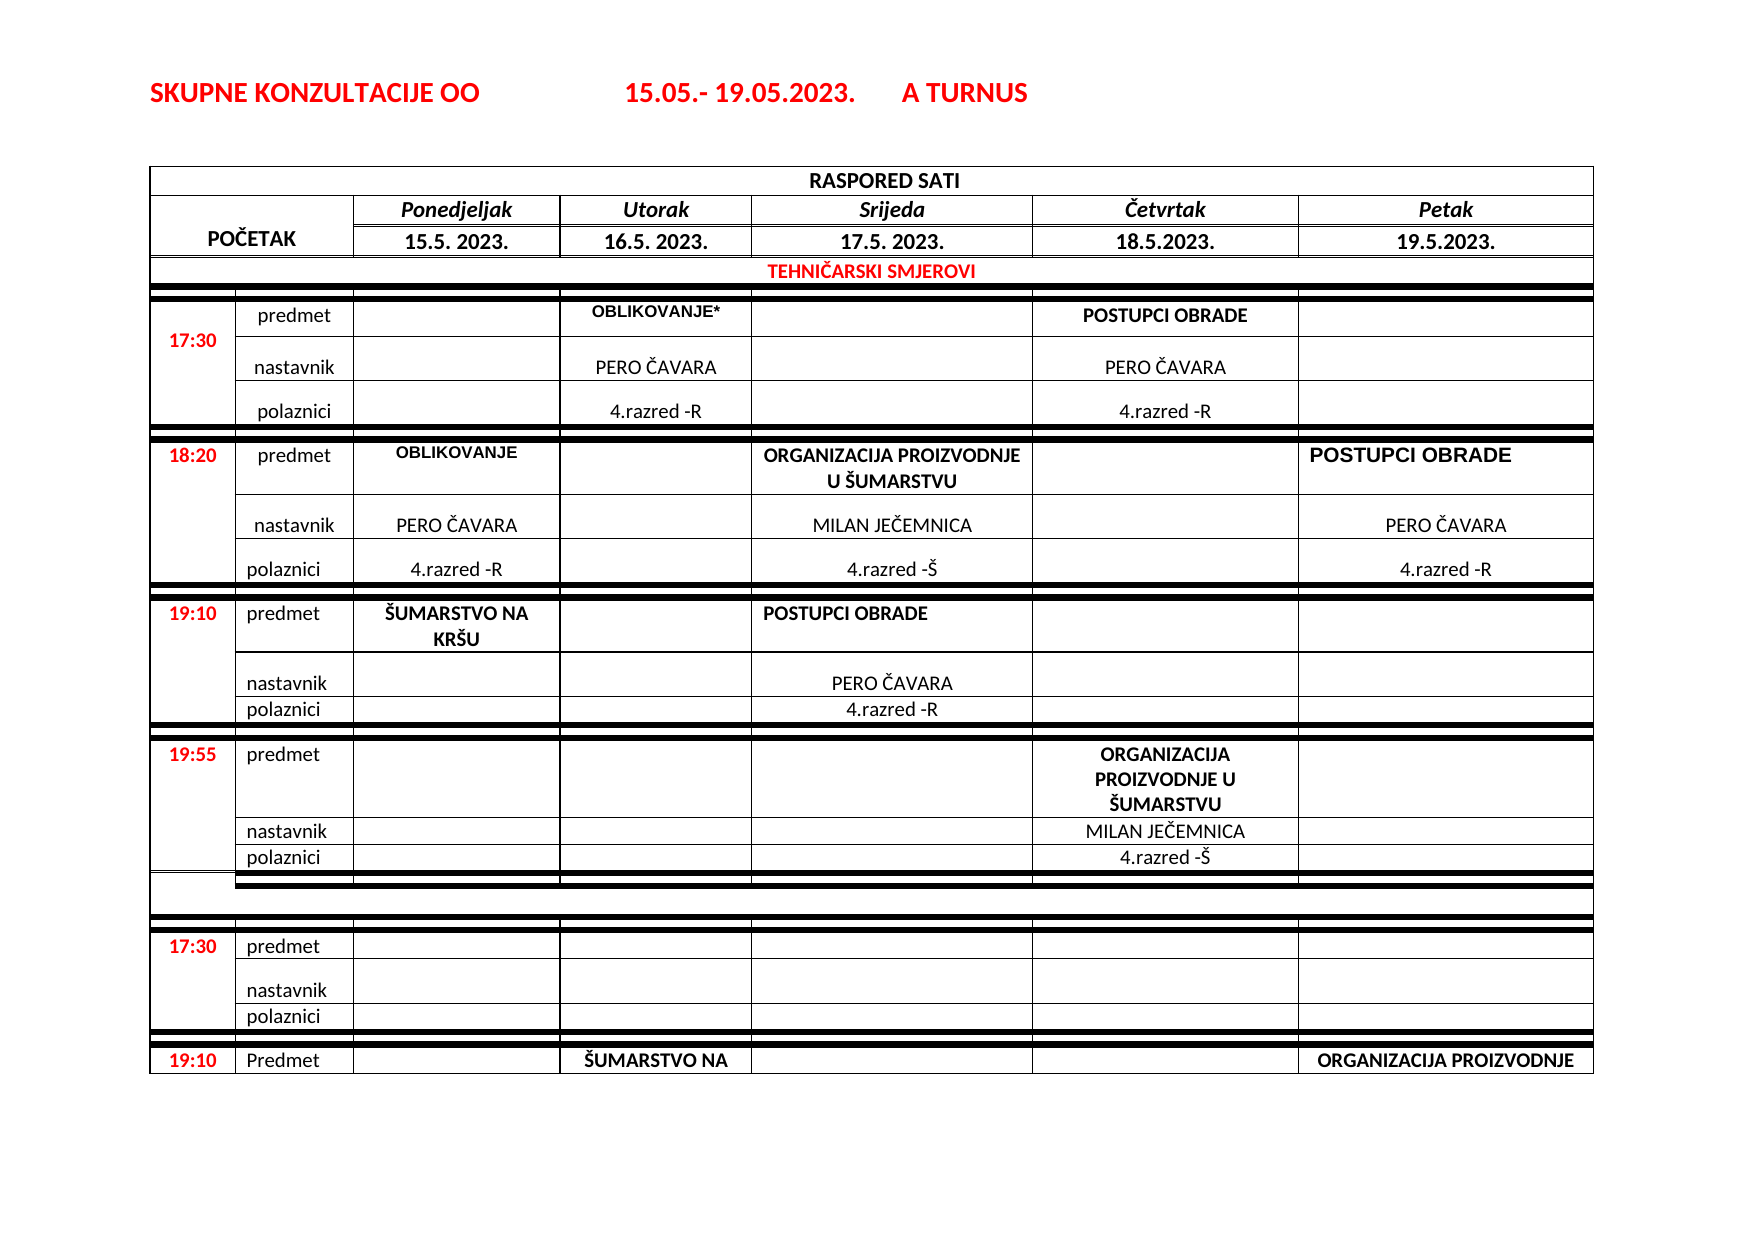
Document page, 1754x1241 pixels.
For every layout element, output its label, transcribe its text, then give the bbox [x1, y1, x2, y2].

table_cell 17.5. 2023. [752, 227, 1032, 255]
table_cell 4.razred -Š [1033, 845, 1298, 870]
table_cell [1299, 302, 1593, 336]
table_cell [1033, 933, 1298, 958]
table_cell [1299, 818, 1593, 843]
table_cell TEHNIČARSKI SMJEROVI [151, 258, 1593, 283]
table_cell [354, 741, 559, 817]
table_cell [561, 601, 751, 651]
table_cell Petak [1299, 196, 1593, 224]
table_header RASPORED SATI [151, 167, 1593, 194]
table_cell Utorak [561, 196, 751, 224]
table_cell Predmet [236, 1048, 353, 1073]
table_cell [752, 1004, 1032, 1029]
table_cell [1299, 1004, 1593, 1029]
table_cell Ponedjeljak [354, 196, 559, 224]
table_cell [752, 381, 1032, 424]
table_cell 18.5.2023. [1033, 227, 1298, 255]
table_cell 4.razred -Š [752, 539, 1032, 582]
table_cell 16.5. 2023. [561, 227, 751, 255]
table_cell [561, 1004, 751, 1029]
table_cell nastavnik [236, 495, 353, 538]
table_cell 4.razred -R [354, 539, 559, 582]
table_cell nastavnik [236, 337, 353, 380]
table_cell 19:10 [151, 601, 235, 722]
table_cell [354, 845, 559, 870]
table_cell PERO ČAVARA [1299, 495, 1593, 538]
table_cell [752, 302, 1032, 336]
table_cell 19:55 [151, 741, 235, 870]
table_cell 17:30 [151, 933, 235, 1029]
table_cell 18:20 [151, 443, 235, 582]
table_cell [561, 430, 751, 436]
table_cell [354, 1004, 559, 1029]
table_cell [752, 933, 1032, 958]
table_cell [354, 653, 559, 696]
table_cell [1033, 588, 1298, 594]
table_cell [1033, 1048, 1298, 1073]
table_cell OBLIKOVANJE [354, 443, 559, 493]
table_cell polaznici [236, 845, 353, 870]
table_cell 17:30 [151, 302, 235, 424]
table_cell [1299, 933, 1593, 958]
table_cell [561, 728, 751, 735]
table_cell [1033, 920, 1298, 927]
table_cell [354, 302, 559, 336]
table_cell [752, 818, 1032, 843]
table_cell [354, 818, 559, 843]
table_cell [1033, 601, 1298, 651]
table_cell [752, 741, 1032, 817]
table_cell POSTUPCI OBRADE [1299, 443, 1593, 493]
table_cell 4.razred -R [1033, 381, 1298, 424]
table_cell [354, 1035, 559, 1041]
table_cell 19:10 [151, 1048, 235, 1073]
table_cell [752, 728, 1032, 735]
table_cell Srijeda [752, 196, 1032, 224]
table_cell [354, 959, 559, 1002]
table_cell [752, 290, 1032, 296]
table_cell POČETAK [151, 196, 353, 255]
table_cell [1033, 1035, 1298, 1041]
table_cell nastavnik [236, 818, 353, 843]
table_cell [561, 959, 751, 1002]
table_cell nastavnik [236, 653, 353, 696]
table_cell [1033, 443, 1298, 493]
table_cell Četvrtak [1033, 196, 1298, 224]
table_cell predmet [236, 933, 353, 958]
table_cell [1033, 959, 1298, 1002]
table_cell [354, 290, 559, 296]
table_cell [151, 873, 1593, 914]
table_cell [1299, 601, 1593, 651]
table_cell polaznici [236, 381, 353, 424]
table_cell [1299, 697, 1593, 722]
table_cell ŠUMARSTVO NA KRŠU [354, 601, 559, 651]
table_cell PERO ČAVARA [1033, 337, 1298, 380]
table_cell [561, 933, 751, 958]
table_cell [1033, 495, 1298, 538]
table_cell [561, 495, 751, 538]
table_cell [354, 728, 559, 735]
table_cell [1299, 741, 1593, 817]
table_cell [354, 933, 559, 958]
table_cell [561, 845, 751, 870]
table_cell POSTUPCI OBRADE [752, 601, 1032, 651]
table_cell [1299, 1048, 1593, 1073]
table_cell [1033, 1004, 1298, 1029]
table_cell [1299, 337, 1593, 380]
table_cell predmet [236, 741, 353, 817]
table_cell predmet [236, 302, 353, 336]
table_cell 4.razred -R [1299, 539, 1593, 582]
table_cell [1033, 539, 1298, 582]
table_cell [561, 653, 751, 696]
table_cell PERO ČAVARA [561, 337, 751, 380]
table_cell [752, 845, 1032, 870]
table_cell 4.razred -R [752, 697, 1032, 722]
table_cell [1299, 653, 1593, 696]
table_cell MILAN JEČEMNICA [1033, 818, 1298, 843]
table_cell predmet [236, 601, 353, 651]
table_cell [1299, 845, 1593, 870]
table_cell [354, 920, 559, 927]
table_cell OBLIKOVANJE* [561, 302, 751, 336]
table_cell 15.5. 2023. [354, 227, 559, 255]
table_cell [1299, 959, 1593, 1002]
table_cell [561, 539, 751, 582]
table_cell [1299, 381, 1593, 424]
table_cell 4.razred -R [561, 381, 751, 424]
table_cell [354, 381, 559, 424]
table_cell [1299, 588, 1593, 594]
table_cell [752, 1035, 1032, 1041]
table_cell 19.5.2023. [1299, 227, 1593, 255]
table_cell PERO ČAVARA [752, 653, 1032, 696]
table_cell ORGANIZACIJA PROIZVODNJE U ŠUMARSTVU [1033, 741, 1298, 817]
table_cell [1033, 430, 1298, 436]
table_cell [561, 443, 751, 493]
table_cell nastavnik [236, 959, 353, 1002]
table_cell [752, 1048, 1032, 1073]
table_cell [561, 920, 751, 927]
table_cell polaznici [236, 539, 353, 582]
table_cell [354, 697, 559, 722]
table_cell [1033, 697, 1298, 722]
table_cell [752, 959, 1032, 1002]
table_cell ŠUMARSTVO NA KRŠU* [561, 1048, 751, 1073]
table_cell predmet [236, 443, 353, 493]
table_cell [354, 1048, 559, 1073]
table_cell [561, 588, 751, 594]
table_cell [561, 697, 751, 722]
table_cell MILAN JEČEMNICA [752, 495, 1032, 538]
table_cell [354, 337, 559, 380]
table_cell ORGANIZACIJA PROIZVODNJE U ŠUMARSTVU [752, 443, 1032, 493]
table_cell [752, 920, 1032, 927]
table_cell [561, 741, 751, 817]
table_cell [752, 337, 1032, 380]
table_cell PERO ČAVARA [354, 495, 559, 538]
table_cell polaznici [236, 1004, 353, 1029]
table_cell [561, 818, 751, 843]
table_cell POSTUPCI OBRADE [1033, 302, 1298, 336]
table_cell [1299, 920, 1593, 927]
table_cell [1299, 728, 1593, 735]
table_cell [1033, 653, 1298, 696]
table_cell [1299, 290, 1593, 296]
table_cell polaznici [236, 697, 353, 722]
